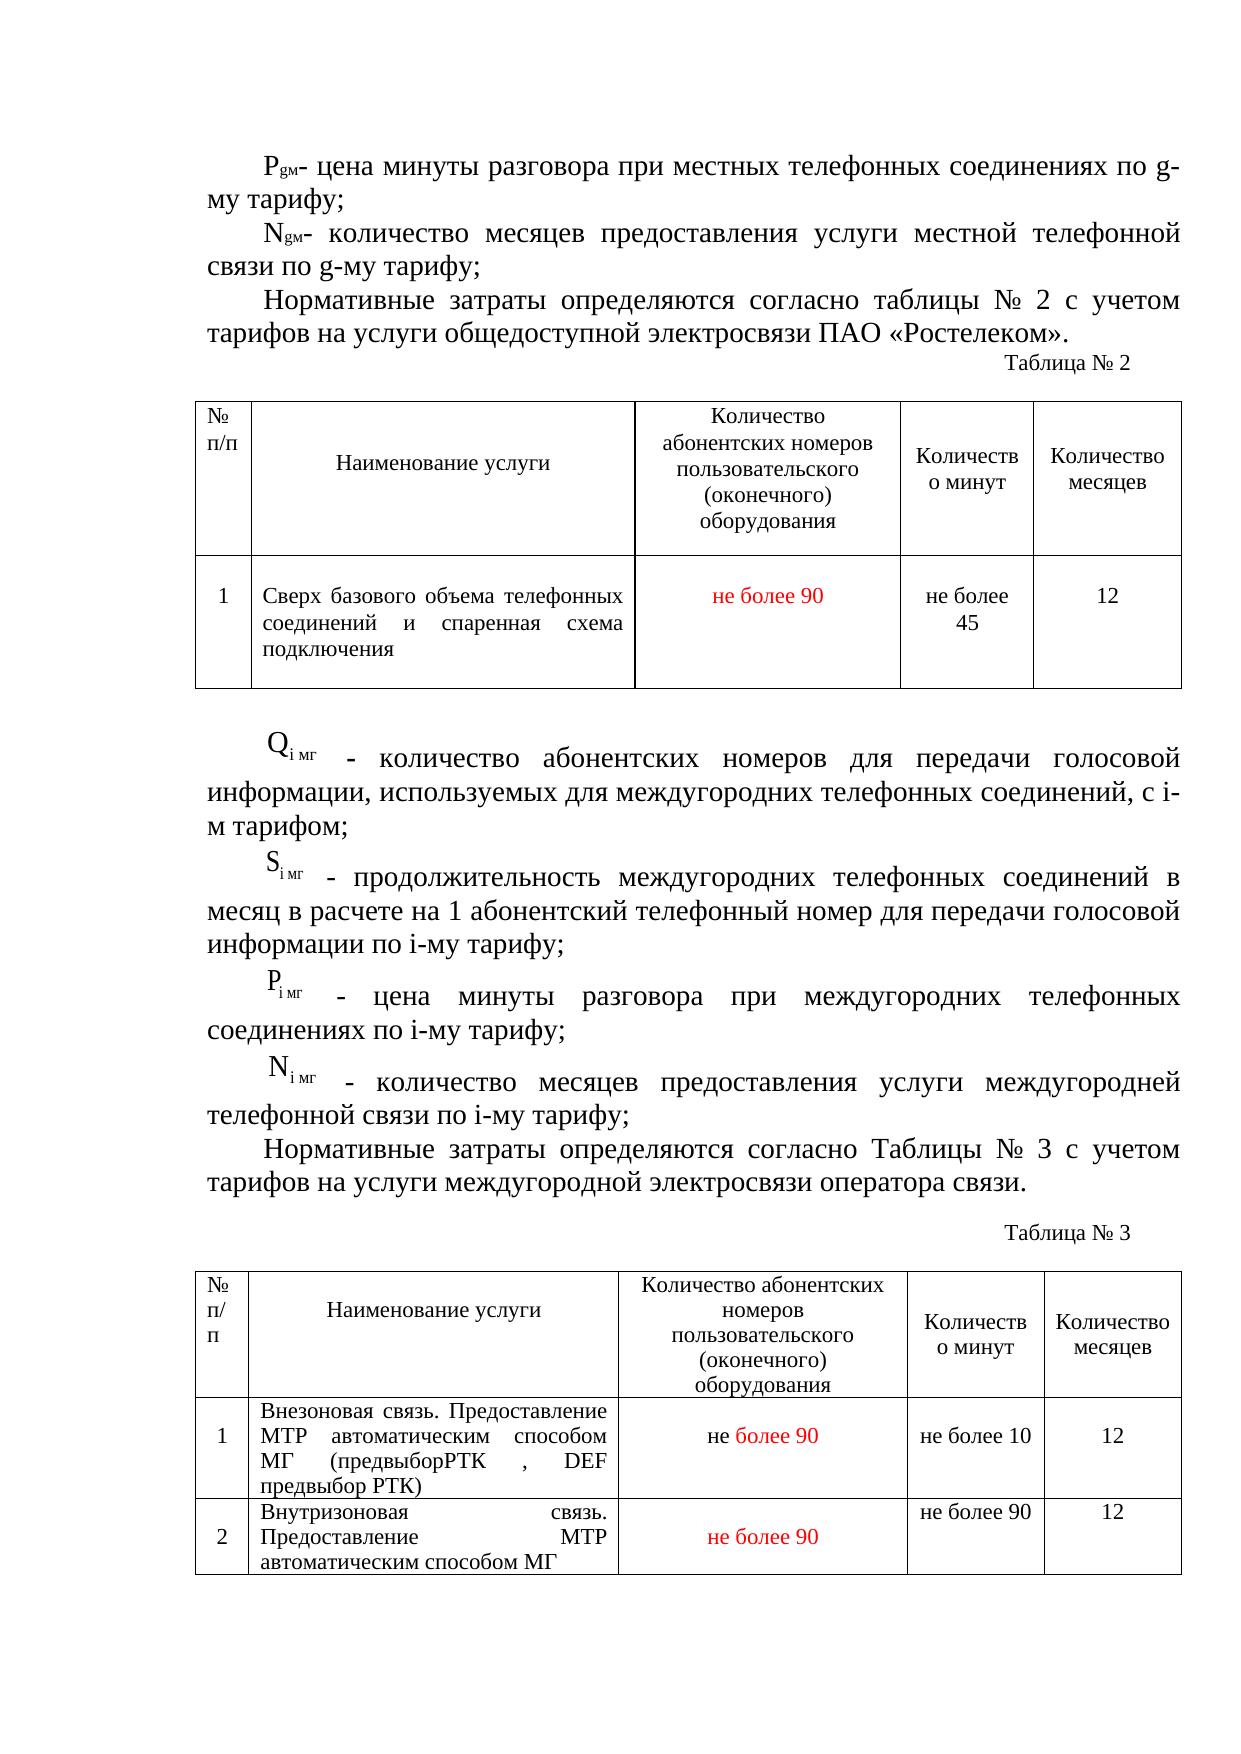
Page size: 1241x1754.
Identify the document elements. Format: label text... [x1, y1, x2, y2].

table_header Количество минут [908, 1272, 1044, 1397]
table_header № п/п [196, 1272, 248, 1397]
table_cell Сверх базового объема телефонных соединений и спаренная схема подключения [252, 556, 634, 688]
table_cell Внезоновая связь. Предоставление МТР автоматическим способом МГ (предвыборРТК , DEF предвыбор РТК) [249, 1398, 618, 1498]
table_cell не более 90 [619, 1499, 907, 1574]
table_header Наименование услуги [249, 1272, 618, 1397]
text Таблица № 2 [207, 349, 1181, 375]
text Pgм- цена минуты разговора при местных телефонных соединениях по g-му тарифу; [207, 148, 1181, 215]
table_cell не более 90 [636, 556, 900, 688]
table_cell 12 [1034, 556, 1181, 688]
table_cell 1 [196, 1398, 248, 1498]
table_header № п/п [196, 402, 251, 555]
table_cell не более 10 [908, 1398, 1044, 1498]
table_cell не более 90 [619, 1398, 907, 1498]
table_cell Внутризоновая связь. Предоставление МТР автоматическим способом МГ [249, 1499, 618, 1574]
text - количество абонентских номеров для передачи голосовой информации, используемых для междугородних телефонных соединений, с i-м тарифом; [207, 722, 1181, 841]
table_header Количество месяцев [1045, 1272, 1181, 1397]
table_header Количество абонентских номеров пользовательского (оконечного) оборудования [636, 402, 900, 555]
text - количество месяцев предоставления услуги междугородней телефонной связи по i-му тарифу; [207, 1046, 1181, 1131]
text Нормативные затраты определяются согласно таблицы № 2 с учетом тарифов на услуги общедоступной электросвязи ПАО «Ростелеком». [207, 282, 1181, 349]
table_header Наименование услуги [252, 402, 634, 555]
text - продолжительность междугородних телефонных соединений в месяц в расчете на 1 абонентский телефонный номер для передачи голосовой информации по i-му тарифу; [207, 841, 1181, 960]
table_cell 1 [196, 556, 251, 688]
table_cell не более 45 [901, 556, 1033, 688]
table_cell не более 90 [908, 1499, 1044, 1574]
text Нормативные затраты определяются согласно Таблицы № 3 с учетом тарифов на услуги междугородной электросвязи оператора связи. [207, 1131, 1181, 1198]
table_header Количество абонентских номеров пользовательского (оконечного) оборудования [619, 1272, 907, 1397]
text Таблица № 3 [207, 1219, 1181, 1245]
table_header Количество минут [901, 402, 1033, 555]
text - цена минуты разговора при междугородних телефонных соединениях по i-му тарифу; [207, 960, 1181, 1046]
table_header Количество месяцев [1034, 402, 1181, 555]
table_cell 2 [196, 1499, 248, 1574]
table_cell 12 [1045, 1398, 1181, 1498]
text Ngм- количество месяцев предоставления услуги местной телефонной связи по g-му тарифу; [207, 215, 1181, 282]
table_cell 12 [1045, 1499, 1181, 1574]
